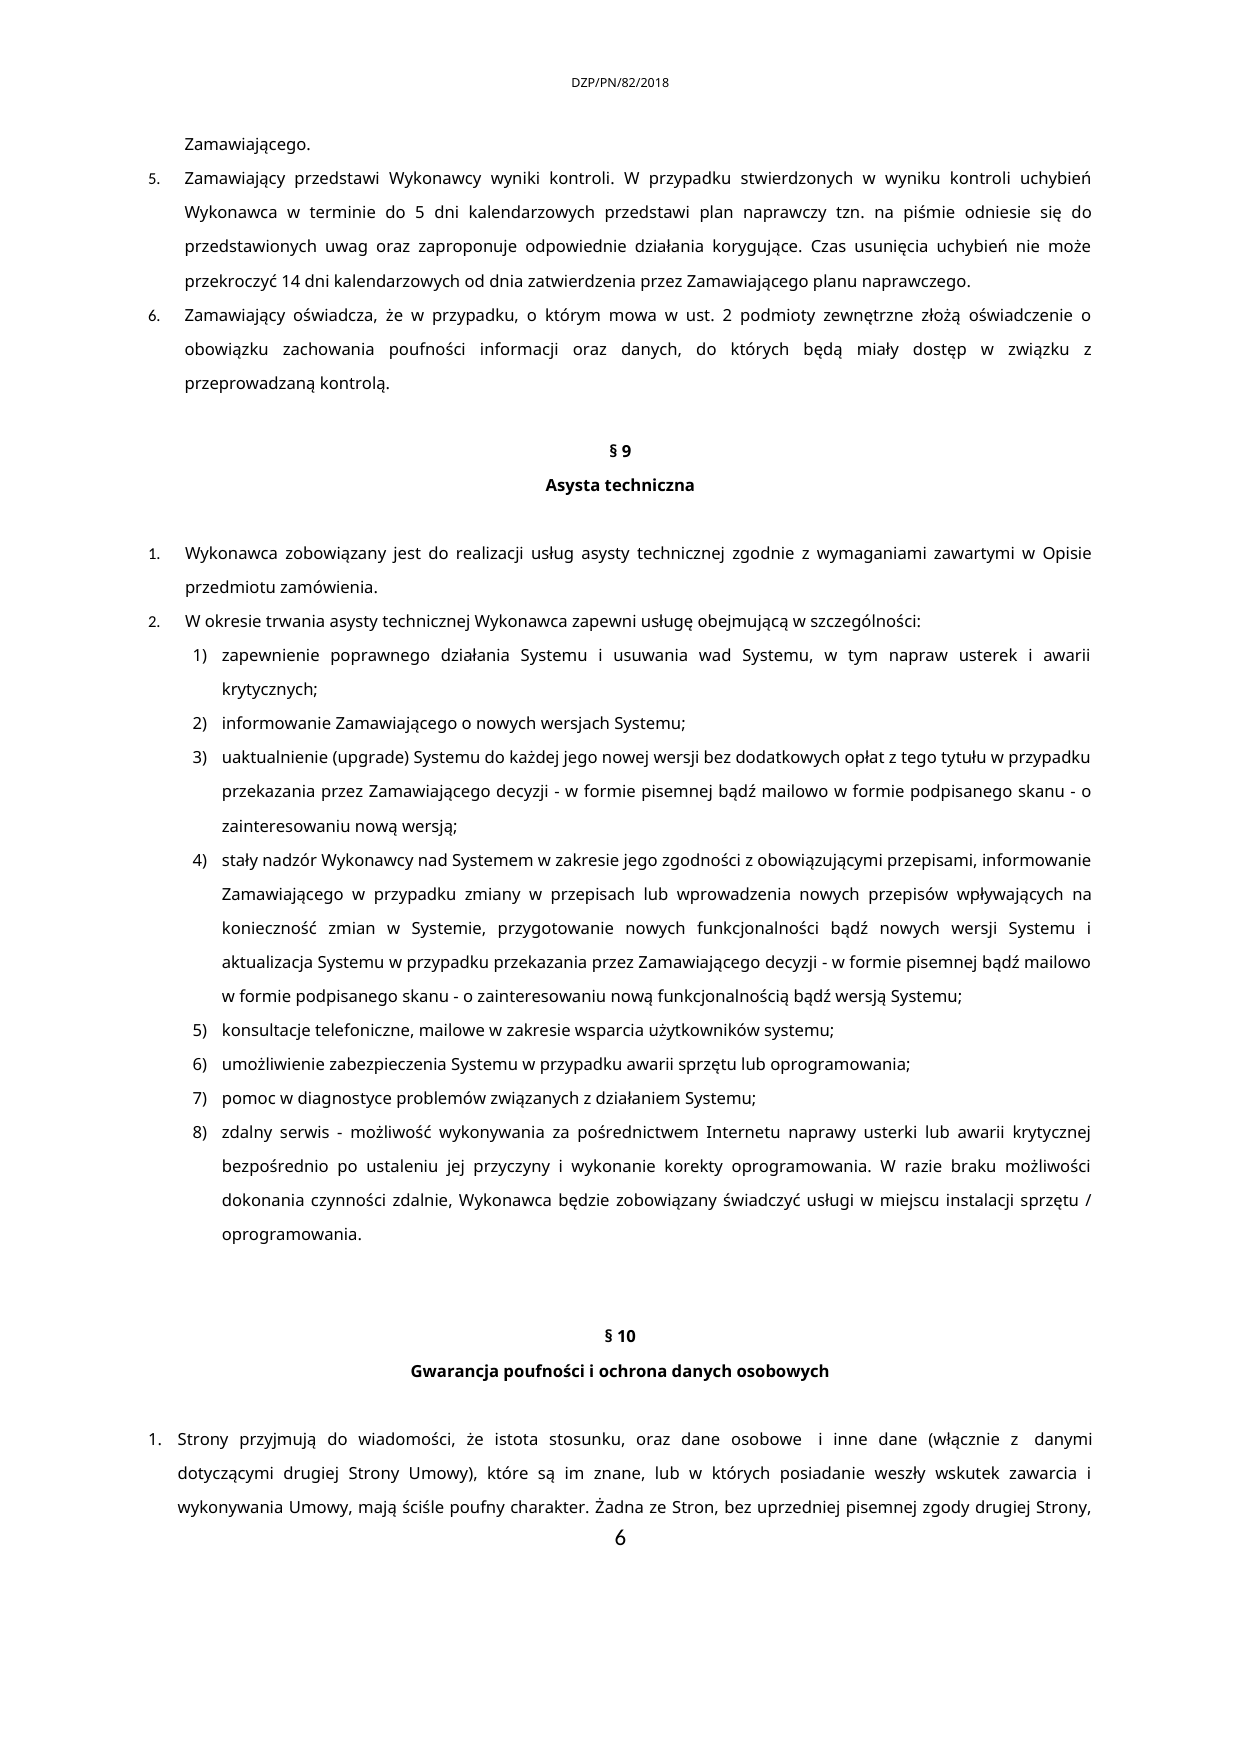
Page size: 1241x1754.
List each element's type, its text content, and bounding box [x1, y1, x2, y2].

list Zamawiający oświadcza, że w przypadku, o którym mowa w ust. 2 podmioty zewnętrzne złożą oświadczenie o obowiązku zachowania poufności informacji oraz danych, do których będą miały dostęp w związku z przeprowadzaną kontrolą. [148, 303, 1092, 394]
list pomoc w diagnostyce problemów związanych z działaniem Systemu; [192, 1087, 1092, 1109]
list informowanie Zamawiającego o nowych wersjach Systemu; [192, 712, 1092, 735]
list uaktualnienie (upgrade) Systemu do każdej jego nowej wersji bez dodatkowych opłat z tego tytułu w przypadku przekazania przez Zamawiającego decyzji - w formie pisemnej bądź mailowo w formie podpisanego skanu - o zainteresowaniu nową wersją; [192, 746, 1092, 837]
list umożliwienie zabezpieczenia Systemu w przypadku awarii sprzętu lub oprogramowania; [192, 1053, 1092, 1075]
list Zamawiający przedstawi Wykonawcy wyniki kontroli. W przypadku stwierdzonych w wyniku kontroli uchybień Wykonawca w terminie do 5 dni kalendarzowych przedstawi plan naprawczy tzn. na piśmie odniesie się do przedstawionych uwag oraz zaproponuje odpowiednie działania korygujące. Czas usunięcia uchybień nie może przekroczyć 14 dni kalendarzowych od dnia zatwierdzenia przez Zamawiającego planu naprawczego. [148, 167, 1092, 292]
list W okresie trwania asysty technicznej Wykonawca zapewni usługę obejmującą w szczególności: [148, 610, 1092, 632]
list zapewnienie poprawnego działania Systemu i usuwania wad Systemu, w tym napraw usterek i awarii krytycznych; [192, 644, 1092, 701]
list Wykonawca zobowiązany jest do realizacji usług asysty technicznej zgodnie z wymaganiami zawartymi w Opisie przedmiotu zamówienia. [148, 542, 1092, 598]
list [148, 1427, 1092, 1518]
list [148, 133, 1092, 156]
text Asysta techniczna [148, 473, 1092, 496]
text Gwarancja poufności i ochrona danych osobowych [148, 1359, 1092, 1382]
text § 9 [148, 439, 1092, 462]
text § 10 [148, 1325, 1092, 1348]
list zdalny serwis - możliwość wykonywania za pośrednictwem Internetu naprawy usterki lub awarii krytycznej bezpośrednio po ustaleniu jej przyczyny i wykonanie korekty oprogramowania. W razie braku możliwości dokonania czynności zdalnie, Wykonawca będzie zobowiązany świadczyć usługi w miejscu instalacji sprzętu / oprogramowania. [192, 1121, 1092, 1246]
list konsultacje telefoniczne, mailowe w zakresie wsparcia użytkowników systemu; [192, 1018, 1092, 1041]
list stały nadzór Wykonawcy nad Systemem w zakresie jego zgodności z obowiązującymi przepisami, informowanie Zamawiającego w przypadku zmiany w przepisach lub wprowadzenia nowych przepisów wpływających na konieczność zmian w Systemie, przygotowanie nowych funkcjonalności bądź nowych wersji Systemu i aktualizacja Systemu w przypadku przekazania przez Zamawiającego decyzji - w formie pisemnej bądź mailowo w formie podpisanego skanu - o zainteresowaniu nową funkcjonalnością bądź wersją Systemu; [192, 848, 1092, 1007]
